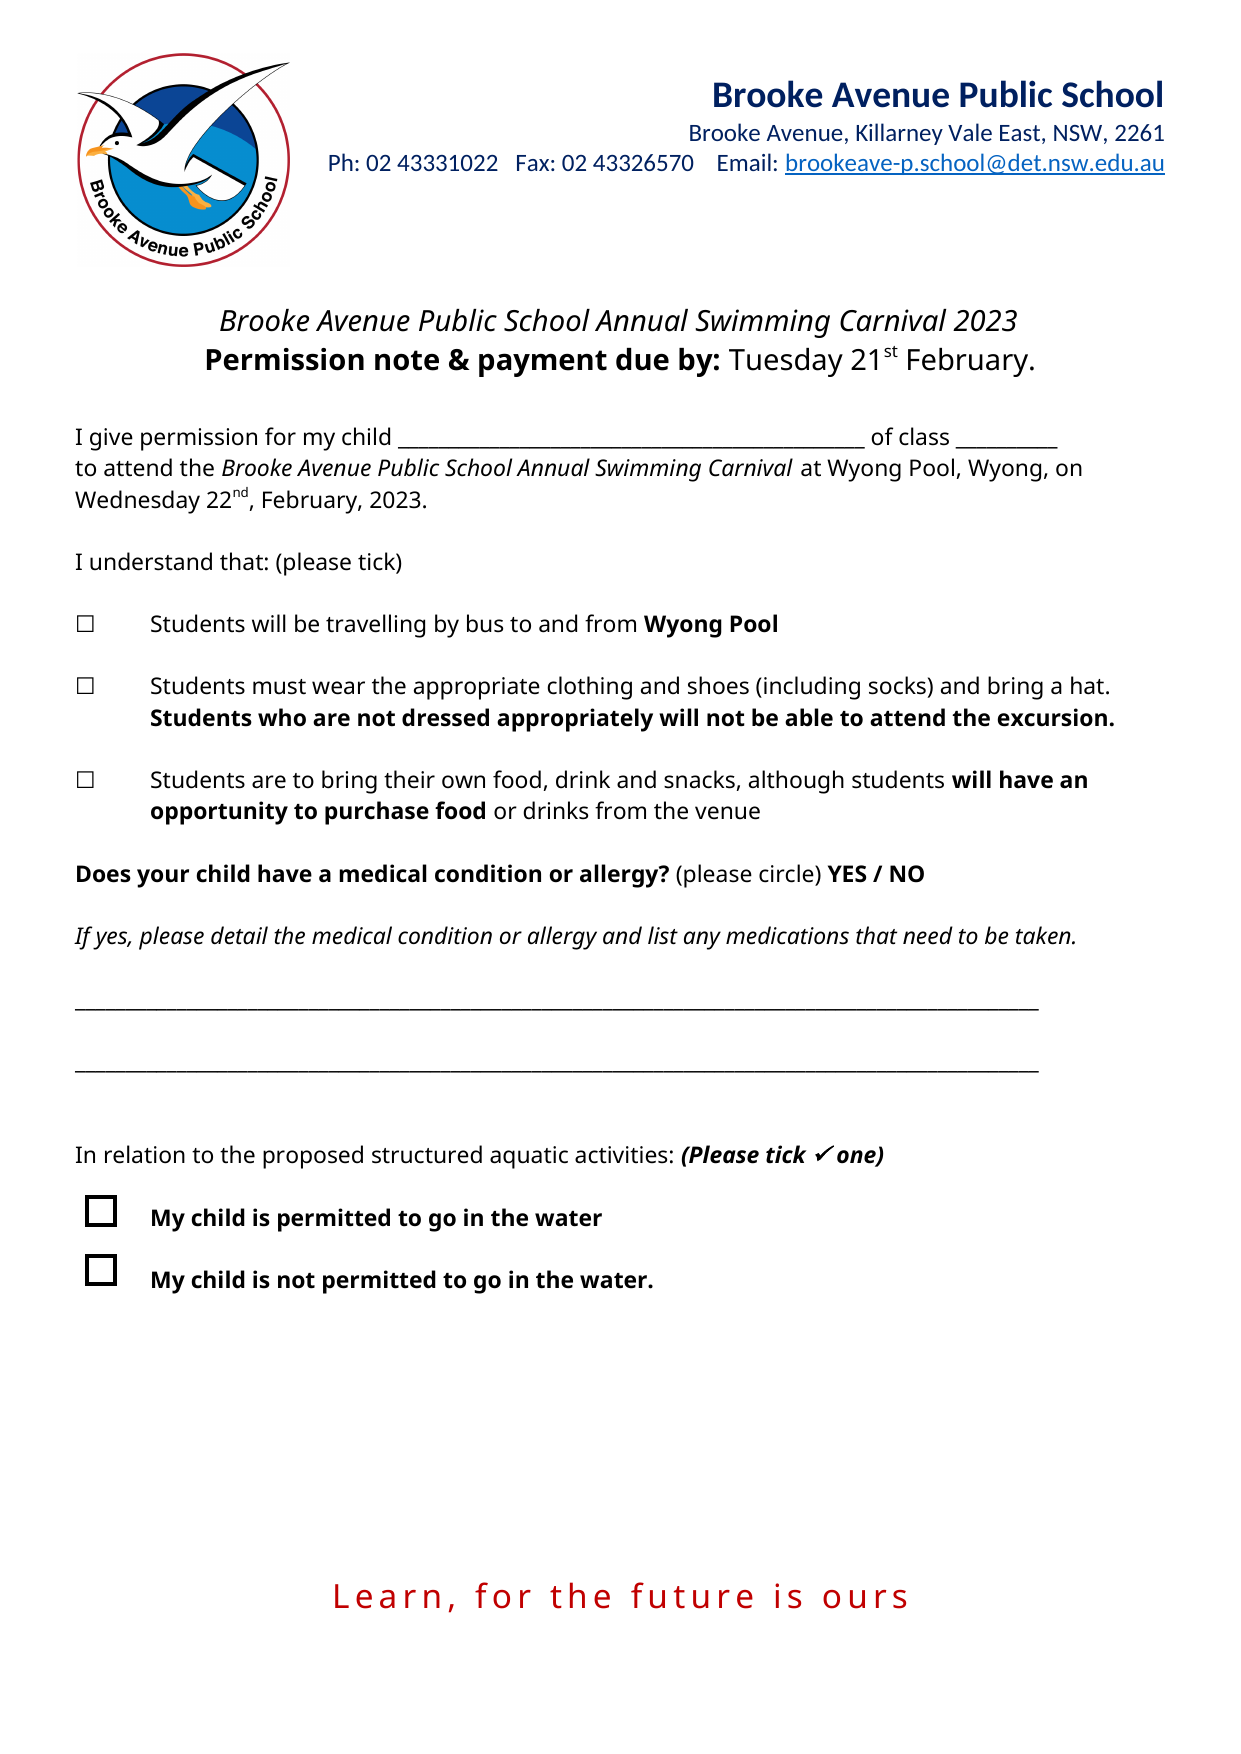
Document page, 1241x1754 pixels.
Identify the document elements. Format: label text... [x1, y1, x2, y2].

text _______________________________________________________________________________________________ [75, 983, 1165, 1014]
text In relation to the proposed structured aquatic activities: (Please tick one) [75, 1139, 1165, 1170]
text I give permission for my child ______________________________________________ of class __________ [75, 421, 1165, 452]
text Permission note & payment due by: Tuesday 21st February. [75, 339, 1165, 379]
text _______________________________________________________________________________________________ [75, 1045, 1165, 1077]
picture [77, 53, 290, 267]
text to attend the Brooke Avenue Public School Annual Swimming Carnival at Wyong Pool, Wyong, on Wednesday 22nd, February, 2023. [75, 452, 1165, 515]
text Does your child have a medical condition or allergy? (please circle) YES / NO [75, 858, 1165, 889]
text Brooke Avenue Public School Annual Swimming Carnival 2023 [75, 300, 1165, 339]
text My child is permitted to go in the water [75, 1202, 1165, 1233]
text I understand that: (please tick) [75, 546, 1165, 577]
text ☐ Students must wear the appropriate clothing and shoes (including socks) and bring a hat. Students who are not dressed appropriately will not be able to attend the excursion. [75, 670, 1165, 733]
text If yes, please detail the medical condition or allergy and list any medications that need to be taken. [75, 920, 1165, 952]
text ☐ Students will be travelling by bus to and from Wyong Pool [75, 608, 1165, 639]
text ☐ Students are to bring their own food, drink and snacks, although students will have an opportunity to purchase food or drinks from the venue [75, 764, 1165, 827]
text My child is not permitted to go in the water. [75, 1264, 1165, 1295]
